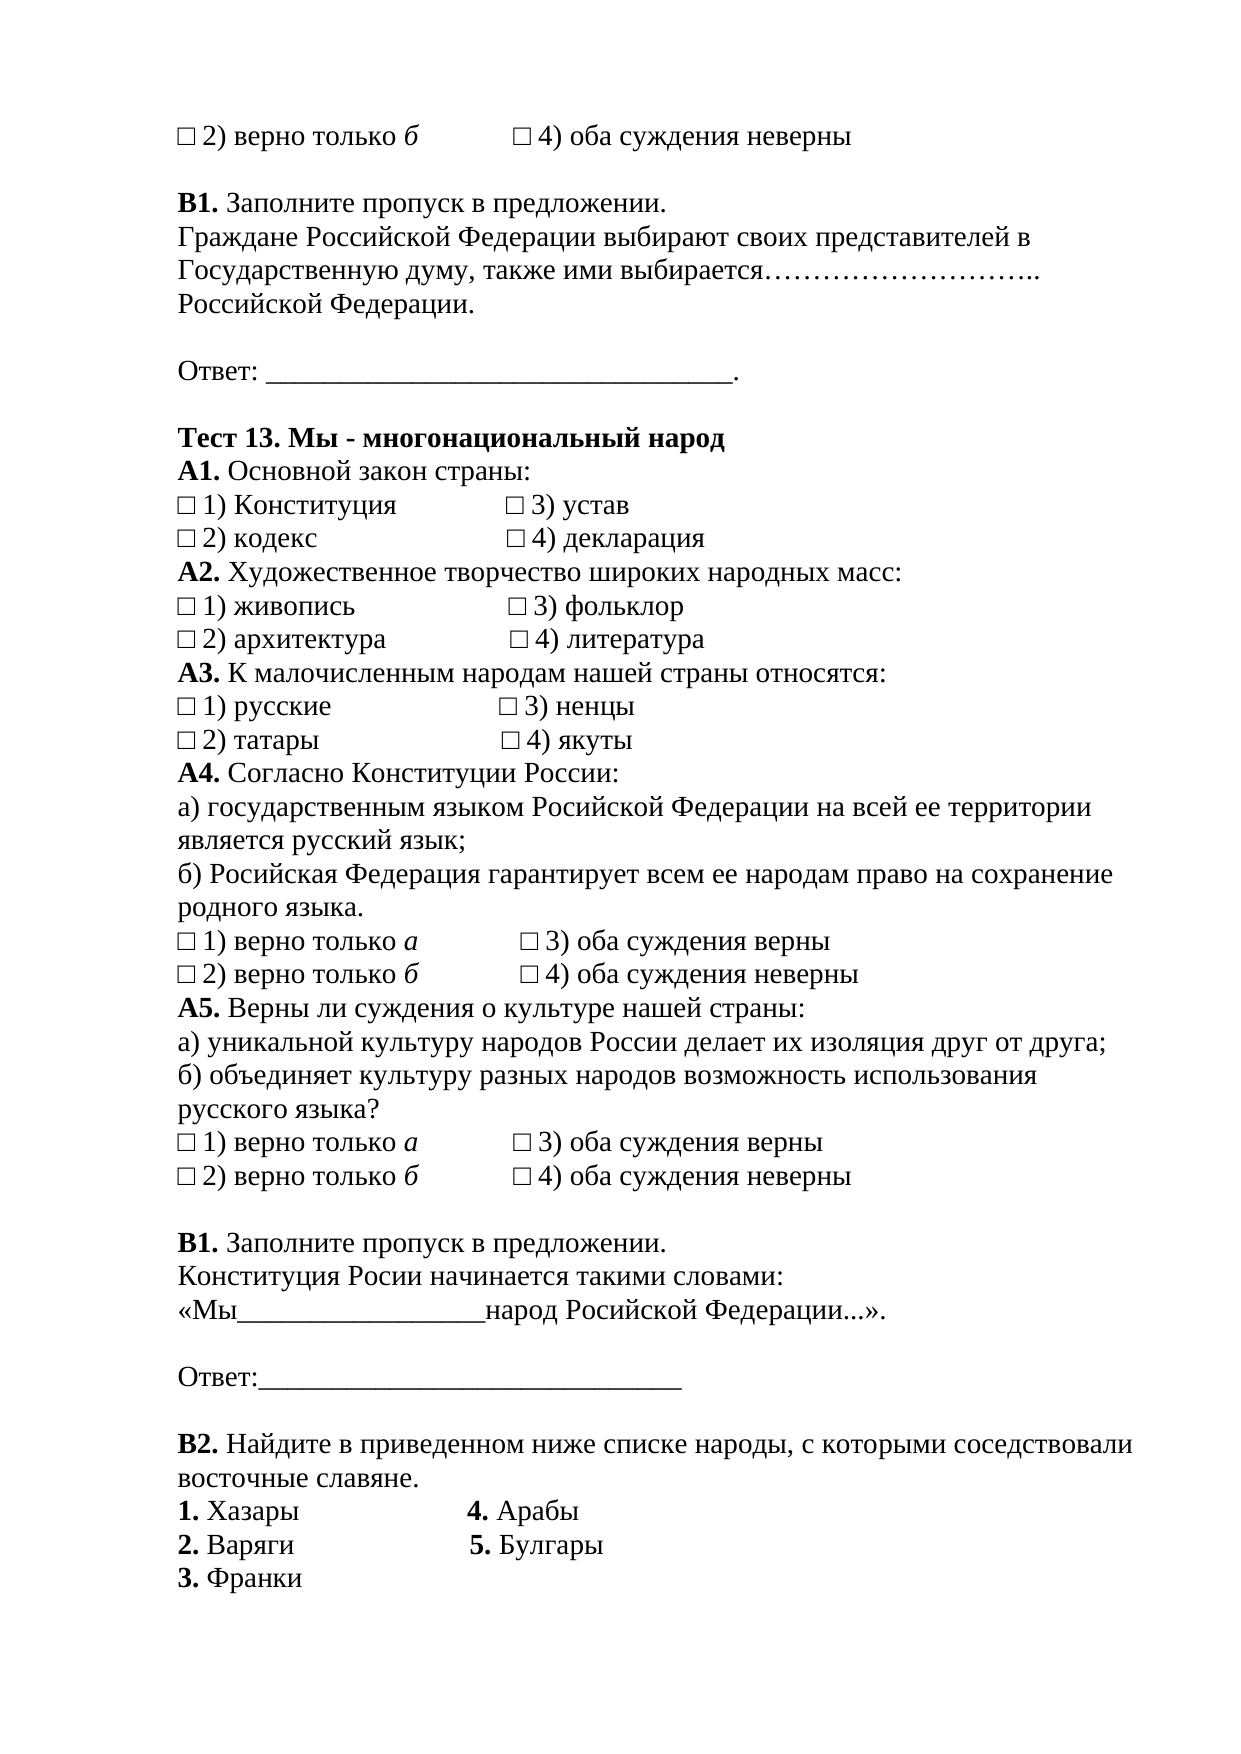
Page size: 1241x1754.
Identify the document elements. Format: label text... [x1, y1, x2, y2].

text В2. Найдите в приведенном ниже списке народы, с которыми соседствовали восточные славяне. [177, 1426, 1152, 1493]
text □ 2) верно только б □ 4) оба суждения неверны [177, 118, 1152, 152]
text □ 1) верно только а □ 3) оба суждения верны [177, 923, 1152, 957]
text А5. Верны ли суждения о культуре нашей страны: [177, 990, 1152, 1024]
text □ 1) верно только а □ 3) оба суждения верны [177, 1124, 1152, 1158]
text □ 2) кодекс □ 4) декларация [177, 521, 1152, 554]
text А4. Согласно Конституции России: [177, 755, 1152, 789]
text А1. Основной закон страны: [177, 453, 1152, 487]
text 3. Франки [177, 1560, 1152, 1594]
text □ 2) архитектура □ 4) литература [177, 621, 1152, 655]
text В1. Заполните пропуск в предложении. [177, 1225, 1152, 1258]
text □ 2) татары □ 4) якуты [177, 722, 1152, 755]
text □ 1) живопись □ 3) фольклор [177, 588, 1152, 621]
text Тест 13. Мы - многонациональный народ [177, 420, 1152, 453]
text а) государственным языком Росийской Федерации на всей ее территории является русский язык; [177, 789, 1152, 856]
text б) Росийская Федерация гарантирует всем ее народам право на сохранение родного языка. [177, 856, 1152, 923]
text Ответ: ________________________________. [177, 353, 1152, 386]
text б) объединяет культуру разных народов возможность использования русского языка? [177, 1057, 1152, 1124]
text Ответ:_____________________________ [177, 1359, 1152, 1393]
text а) уникальной культуру народов России делает их изоляция друг от друга; [177, 1024, 1152, 1057]
text □ 2) верно только б □ 4) оба суждения неверны [177, 1158, 1152, 1191]
text □ 2) верно только б □ 4) оба суждения неверны [177, 957, 1152, 990]
text А2. Художественное творчество широких народных масс: [177, 554, 1152, 588]
text 2. Варяги 5. Булгары [177, 1527, 1152, 1560]
text A3. К малочисленным народам нашей страны относятся: [177, 655, 1152, 688]
text □ 1) русские □ 3) ненцы [177, 688, 1152, 722]
text В1. Заполните пропуск в предложении. [177, 185, 1152, 219]
text Конституция Росии начинается такими словами: «Мы_________________народ Росийской Федерации...». [177, 1258, 1152, 1326]
text Граждане Российской Федерации выбирают своих представителей в Государственную думу, также ими выбирается……………………….. Российской Федерации. [177, 219, 1152, 319]
text □ 1) Конституция □ 3) устав [177, 487, 1152, 521]
text 1. Хазары 4. Арабы [177, 1493, 1152, 1527]
